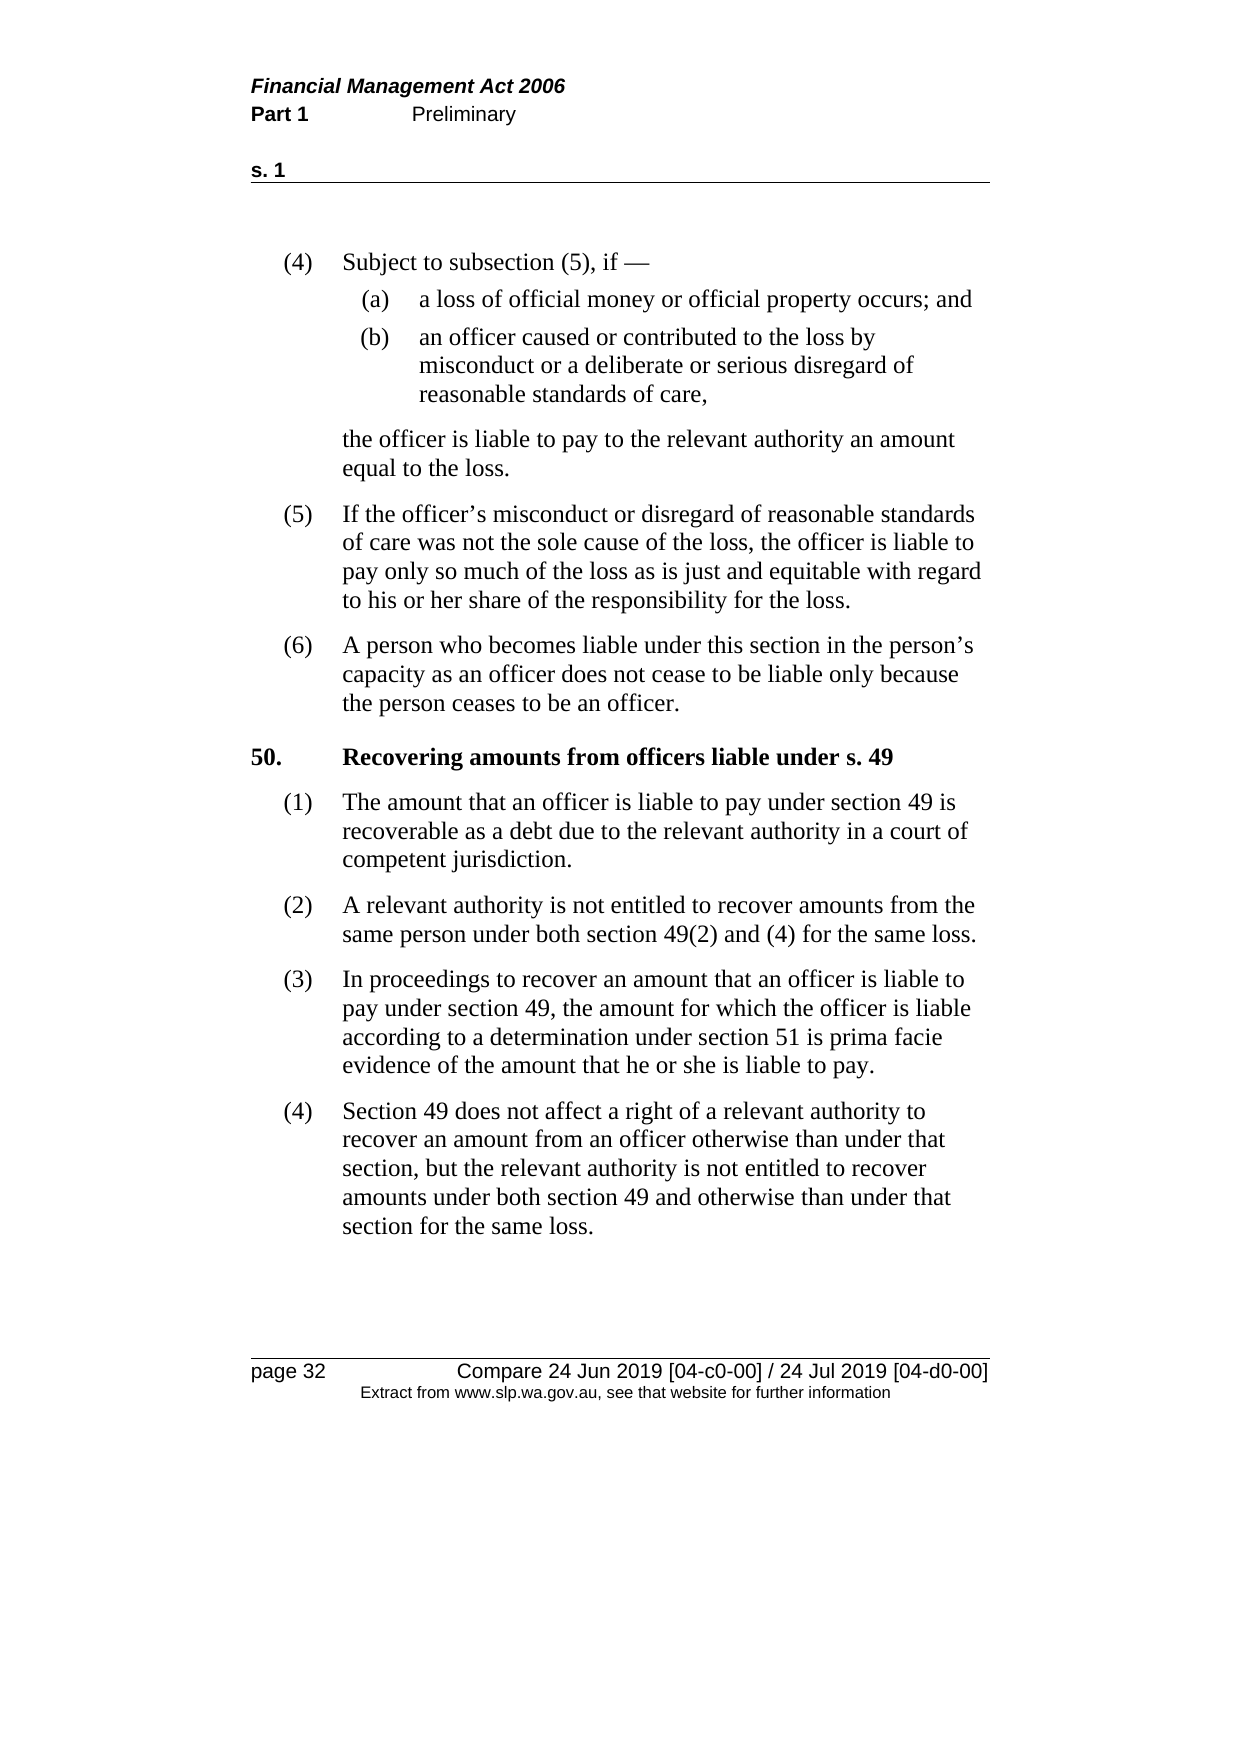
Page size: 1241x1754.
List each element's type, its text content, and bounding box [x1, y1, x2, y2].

text (4) Subject to subsection (5), if — [251, 247, 990, 276]
text (5) If the officer’s misconduct or disregard of reasonable standards of care was not the sole cause of the loss, the officer is liable to pay only so much of the loss as is just and equitable with regard to his or her share of the responsibility for the loss. [251, 499, 990, 614]
text (3) In proceedings to recover an amount that an officer is liable to pay under section 49, the amount for which the officer is liable according to a determination under section 51 is prima facie evidence of the amount that he or she is liable to pay. [251, 964, 990, 1079]
text (a) a loss of official money or official property occurs; and [251, 284, 990, 313]
text the officer is liable to pay to the relevant authority an amount equal to the loss. [251, 424, 990, 482]
text (6) A person who becomes liable under this section in the person’s capacity as an officer does not cease to be liable only because the person ceases to be an officer. [251, 630, 990, 717]
text (1) The amount that an officer is liable to pay under section 49 is recoverable as a debt due to the relevant authority in a court of competent jurisdiction. [251, 787, 990, 873]
text (b) an officer caused or contributed to the loss by misconduct or a deliberate or serious disregard of reasonable standards of care, [251, 322, 990, 408]
text (4) Section 49 does not affect a right of a relevant authority to recover an amount from an officer otherwise than under that section, but the relevant authority is not entitled to recover amounts under both section 49 and otherwise than under that section for the same loss. [251, 1096, 990, 1239]
subtitle 50. Recovering amounts from officers liable under s. 49 [251, 742, 990, 770]
text (2) A relevant authority is not entitled to recover amounts from the same person under both section 49(2) and (4) for the same loss. [251, 890, 990, 947]
